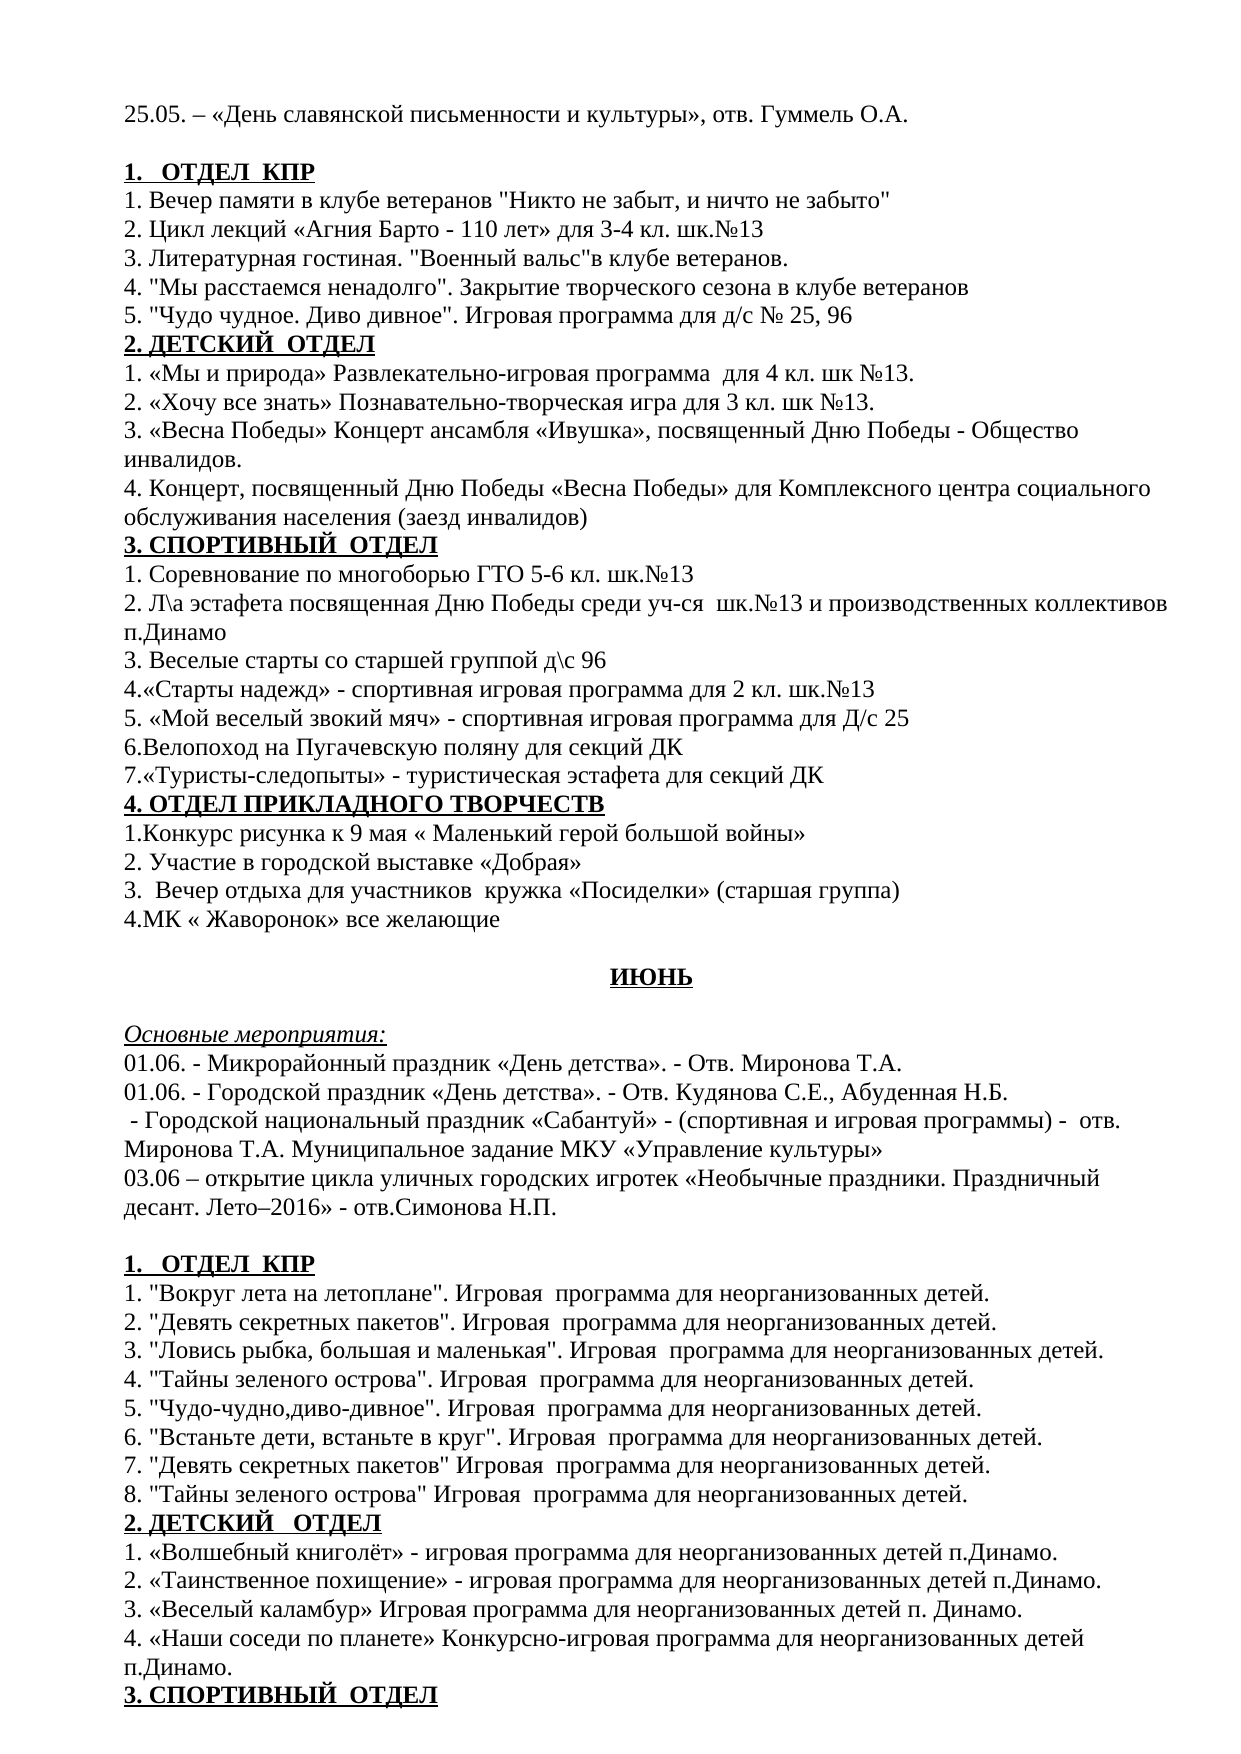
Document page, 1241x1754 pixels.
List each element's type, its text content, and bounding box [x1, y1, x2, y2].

text - Городской национальный праздник «Сабантуй» - (спортивная и игровая программы) - отв. Миронова Т.А. Муниципальное задание МКУ «Управление культуры» [123, 1105, 1181, 1163]
list 4. ОТДЕЛ ПРИКЛАДНОГО ТВОРЧЕСТВ [123, 789, 1179, 818]
text 1. Вечер памяти в клубе ветеранов "Никто не забыт, и ничто не забыто" [123, 185, 1181, 214]
text 1. ОТДЕЛ КПР [123, 157, 1179, 185]
text 4.МК « Жаворонок» все желающие [123, 904, 1181, 933]
text Основные мероприятия: [123, 1019, 1179, 1048]
text 2. «Таинственное похищение» - игровая программа для неорганизованных детей п.Динамо. [123, 1565, 1181, 1594]
text 01.06. - Микрорайонный праздник «День детства». - Отв. Миронова Т.А. [123, 1048, 1179, 1077]
text 4.«Старты надежд» - спортивная игровая программа для 2 кл. шк.№13 [123, 674, 1181, 703]
text 3. СПОРТИВНЫЙ ОТДЕЛ [123, 1680, 1179, 1709]
text 5. "Чудо чудное. Диво дивное". Игровая программа для д/с № 25, 96 [123, 300, 1181, 329]
text 03.06 – открытие цикла уличных городских игротек «Необычные праздники. Праздничный десант. Лето–2016» - отв.Симонова Н.П. [123, 1163, 1181, 1220]
text 2. ДЕТСКИЙ ОТДЕЛ [123, 1508, 1179, 1537]
text 2. "Девять секретных пакетов". Игровая программа для неорганизованных детей. [123, 1307, 1181, 1335]
text 3. СПОРТИВНЫЙ ОТДЕЛ [123, 530, 1179, 559]
text 5. «Мой веселый звокий мяч» - спортивная игровая программа для Д/с 25 [123, 703, 1181, 732]
text 2. Участие в городской выставке «Добрая» [123, 847, 1181, 875]
text 3. «Веселый каламбур» Игровая программа для неорганизованных детей п. Динамо. [123, 1594, 1181, 1623]
text 1. ОТДЕЛ КПР [123, 1249, 1179, 1278]
list 1.Конкурс рисунка к 9 мая « Маленький герой большой войны» [123, 818, 1179, 847]
text ИЮНЬ [123, 962, 1179, 990]
text 2. «Хочу все знать» Познавательно-творческая игра для 3 кл. шк №13. [123, 387, 1181, 415]
text 4. «Наши соседи по планете» Конкурсно-игровая программа для неорганизованных детей п.Динамо. [123, 1623, 1181, 1680]
text 6.Велопоход на Пугачевскую поляну для секций ДК [123, 732, 1181, 760]
text 8. "Тайны зеленого острова" Игровая программа для неорганизованных детей. [123, 1479, 1181, 1508]
text 2. Цикл лекций «Агния Барто - 110 лет» для 3-4 кл. шк.№13 [123, 214, 1181, 243]
text 1. Соревнование по многоборью ГТО 5-6 кл. шк.№13 [123, 559, 1181, 588]
text 3. "Ловись рыбка, большая и маленькая". Игровая программа для неорганизованных детей. [123, 1335, 1181, 1364]
text 4. "Тайны зеленого острова". Игровая программа для неорганизованных детей. [123, 1364, 1181, 1393]
text 6. "Встаньте дети, встаньте в круг". Игровая программа для неорганизованных детей. [123, 1422, 1181, 1450]
text 4. "Мы расстаемся ненадолго". Закрытие творческого сезона в клубе ветеранов [123, 272, 1181, 300]
text 2. Л\а эстафета посвященная Дню Победы среди уч-ся шк.№13 и производственных коллективов п.Динамо [123, 588, 1181, 645]
text 3. Литературная гостиная. "Военный вальс"в клубе ветеранов. [123, 243, 1181, 272]
text 1. «Волшебный книголёт» - игровая программа для неорганизованных детей п.Динамо. [123, 1537, 1181, 1565]
text 2. ДЕТСКИЙ ОТДЕЛ [123, 329, 1179, 358]
text 3. Вечер отдыха для участников кружка «Посиделки» (старшая группа) [123, 875, 1181, 904]
text 4. Концерт, посвященный Дню Победы «Весна Победы» для Комплексного центра социального обслуживания населения (заезд инвалидов) [123, 473, 1181, 530]
text 3. «Весна Победы» Концерт ансамбля «Ивушка», посвященный Дню Победы - Общество инвалидов. [123, 415, 1181, 473]
text 25.05. – «День славянской письменности и культуры», отв. Гуммель О.А. [124, 99, 1181, 128]
text 7. "Девять секретных пакетов" Игровая программа для неорганизованных детей. [123, 1450, 1181, 1479]
text 01.06. - Городской праздник «День детства». - Отв. Кудянова С.Е., Абуденная Н.Б. [123, 1077, 1179, 1105]
text 1. «Мы и природа» Развлекательно-игровая программа для 4 кл. шк №13. [123, 358, 1181, 387]
text 3. Веселые старты со старшей группой д\с 96 [123, 645, 1181, 674]
text 1. "Вокруг лета на летоплане". Игровая программа для неорганизованных детей. [123, 1278, 1181, 1307]
text 5. "Чудо-чудно,диво-дивное". Игровая программа для неорганизованных детей. [123, 1393, 1181, 1422]
text 7.«Туристы-следопыты» - туристическая эстафета для секций ДК [123, 760, 1181, 789]
